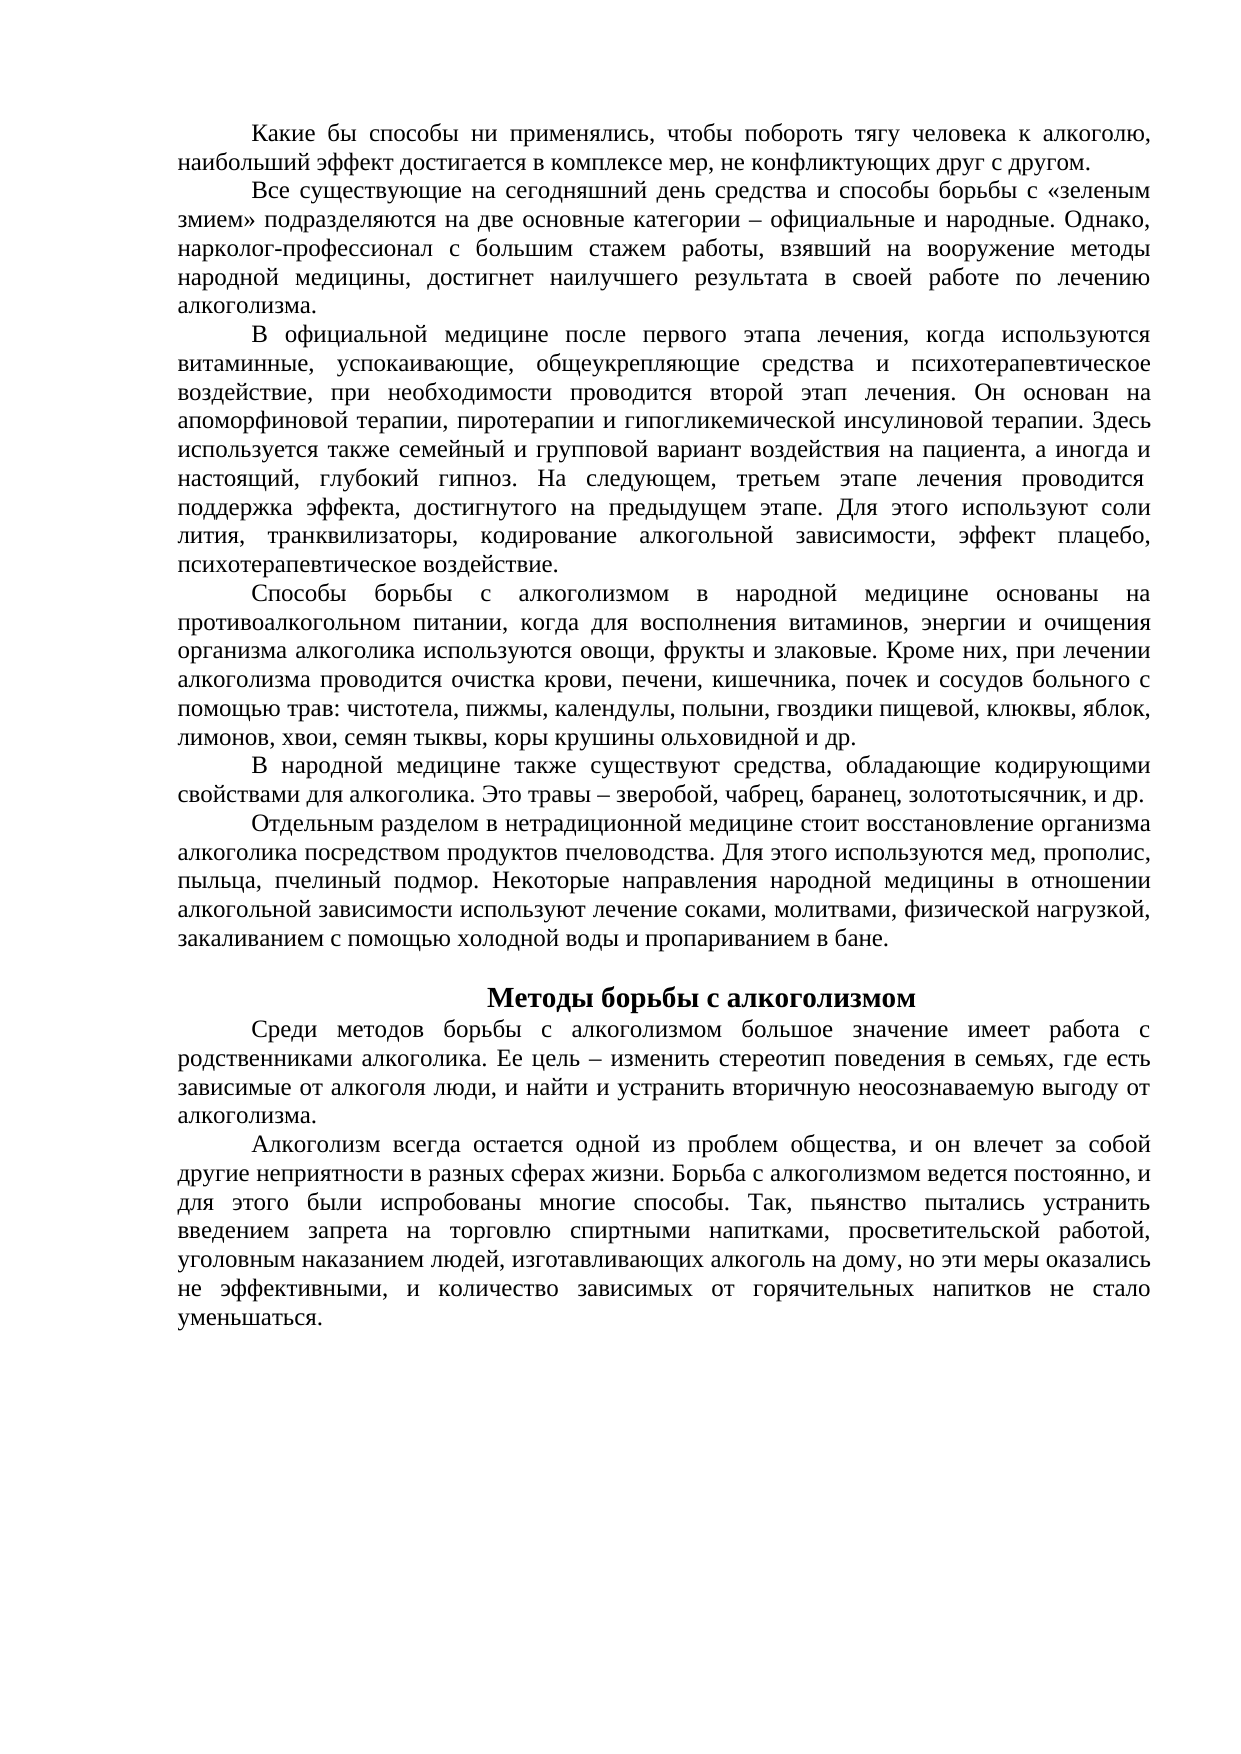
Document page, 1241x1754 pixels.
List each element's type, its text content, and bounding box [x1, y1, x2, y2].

text Среди методов борьбы с алкоголизмом большое значение имеет работа с родственниками алкоголика. Ее цель – изменить стереотип поведения в семьях, где есть зависимые от алкоголя люди, и найти и устранить вторичную неосознаваемую выгоду от алкоголизма. [177, 1014, 1152, 1129]
text В официальной медицине после первого этапа лечения, когда используются витаминные, успокаивающие, общеукрепляющие средства и психотерапевтическое воздействие, при необходимости проводится второй этап лечения. Он основан на апоморфиновой терапии, пиротерапии и гипогликемической инсулиновой терапии. Здесь используется также семейный и групповой вариант воздействия на пациента, а иногда и настоящий, глубокий гипноз. На следующем, третьем этапе лечения проводится поддержка эффекта, достигнутого на предыдущем этапе. Для этого используют соли лития, транквилизаторы, кодирование алкогольной зависимости, эффект плацебо, психотерапевтическое воздействие. [177, 319, 1152, 578]
text Отдельным разделом в нетрадиционной медицине стоит восстановление организма алкоголика посредством продуктов пчеловодства. Для этого используются мед, прополис, пыльца, пчелиный подмор. Некоторые направления народной медицины в отношении алкогольной зависимости используют лечение соками, молитвами, физической нагрузкой, закаливанием с помощью холодной воды и пропариванием в бане. [177, 808, 1152, 952]
text Алкоголизм всегда остается одной из проблем общества, и он влечет за собой другие неприятности в разных сферах жизни. Борьба с алкоголизмом ведется постоянно, и для этого были испробованы многие способы. Так, пьянство пытались устранить введением запрета на торговлю спиртными напитками, просветительской работой, уголовным наказанием людей, изготавливающих алкоголь на дому, но эти меры оказались не эффективными, и количество зависимых от горячительных напитков не стало уменьшаться. [177, 1129, 1152, 1330]
text Какие бы способы ни применялись, чтобы побороть тягу человека к алкоголю, наибольший эффект достигается в комплексе мер, не конфликтующих друг с другом. [177, 118, 1152, 176]
text В народной медицине также существуют средства, обладающие кодирующими свойствами для алкоголика. Это травы – зверобой, чабрец, баранец, золототысячник, и др. [177, 751, 1152, 808]
text Методы борьбы с алкоголизмом [177, 981, 1152, 1014]
text Способы борьбы с алкоголизмом в народной медицине основаны на противоалкогольном питании, когда для восполнения витаминов, энергии и очищения организма алкоголика используются овощи, фрукты и злаковые. Кроме них, при лечении алкоголизма проводится очистка крови, печени, кишечника, почек и сосудов больного с помощью трав: чистотела, пижмы, календулы, полыни, гвоздики пищевой, клюквы, яблок, лимонов, хвои, семян тыквы, коры крушины ольховидной и др. [177, 578, 1152, 751]
text Все существующие на сегодняшний день средства и способы борьбы с «зеленым змием» подразделяются на две основные категории – официальные и народные. Однако, нарколог-профессионал с большим стажем работы, взявший на вооружение методы народной медицины, достигнет наилучшего результата в своей работе по лечению алкоголизма. [177, 176, 1152, 319]
